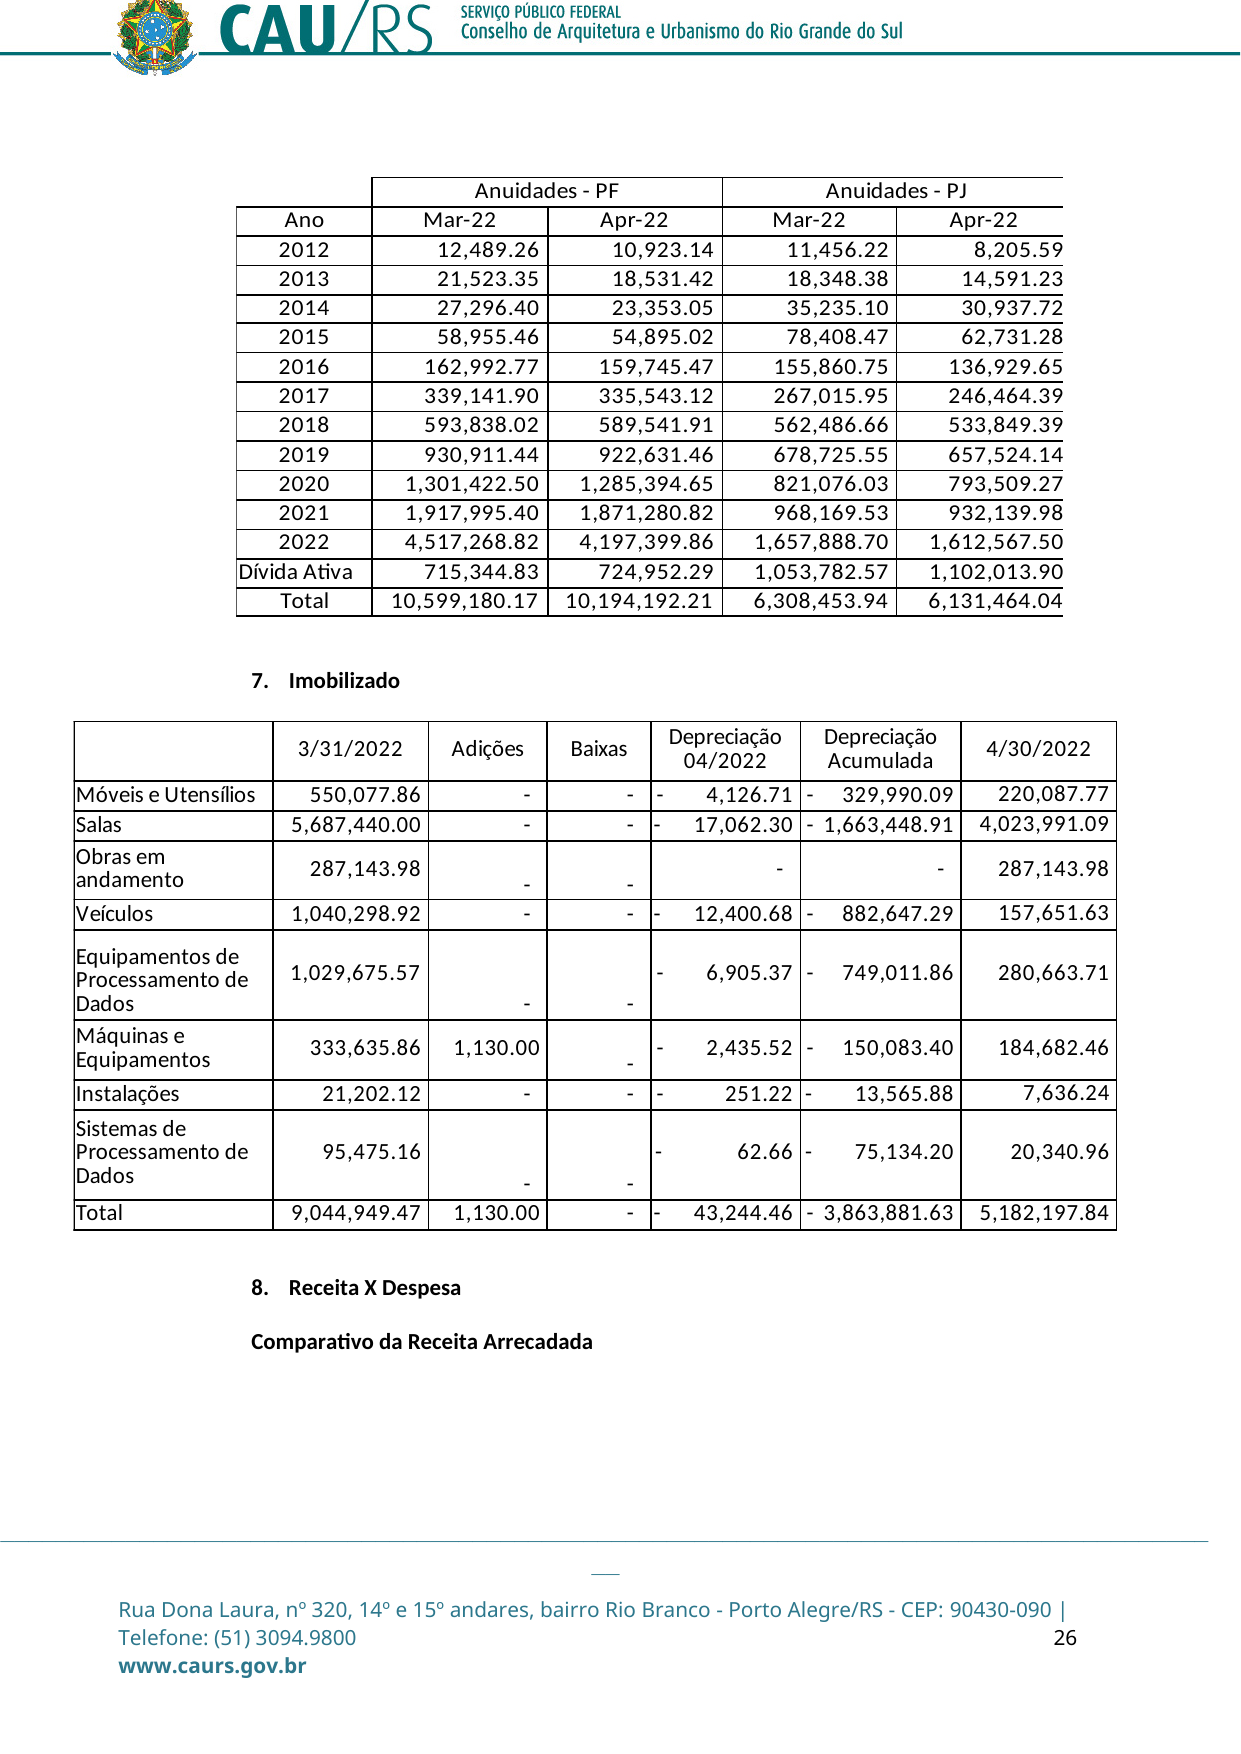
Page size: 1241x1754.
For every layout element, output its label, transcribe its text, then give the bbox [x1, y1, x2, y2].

picture [0, 0, 1241, 86]
text Comparativo da Receita Arrecadada [177, 1327, 1122, 1355]
list Receita X Despesa [251, 1273, 1122, 1301]
list Imobilizado [251, 667, 1122, 694]
